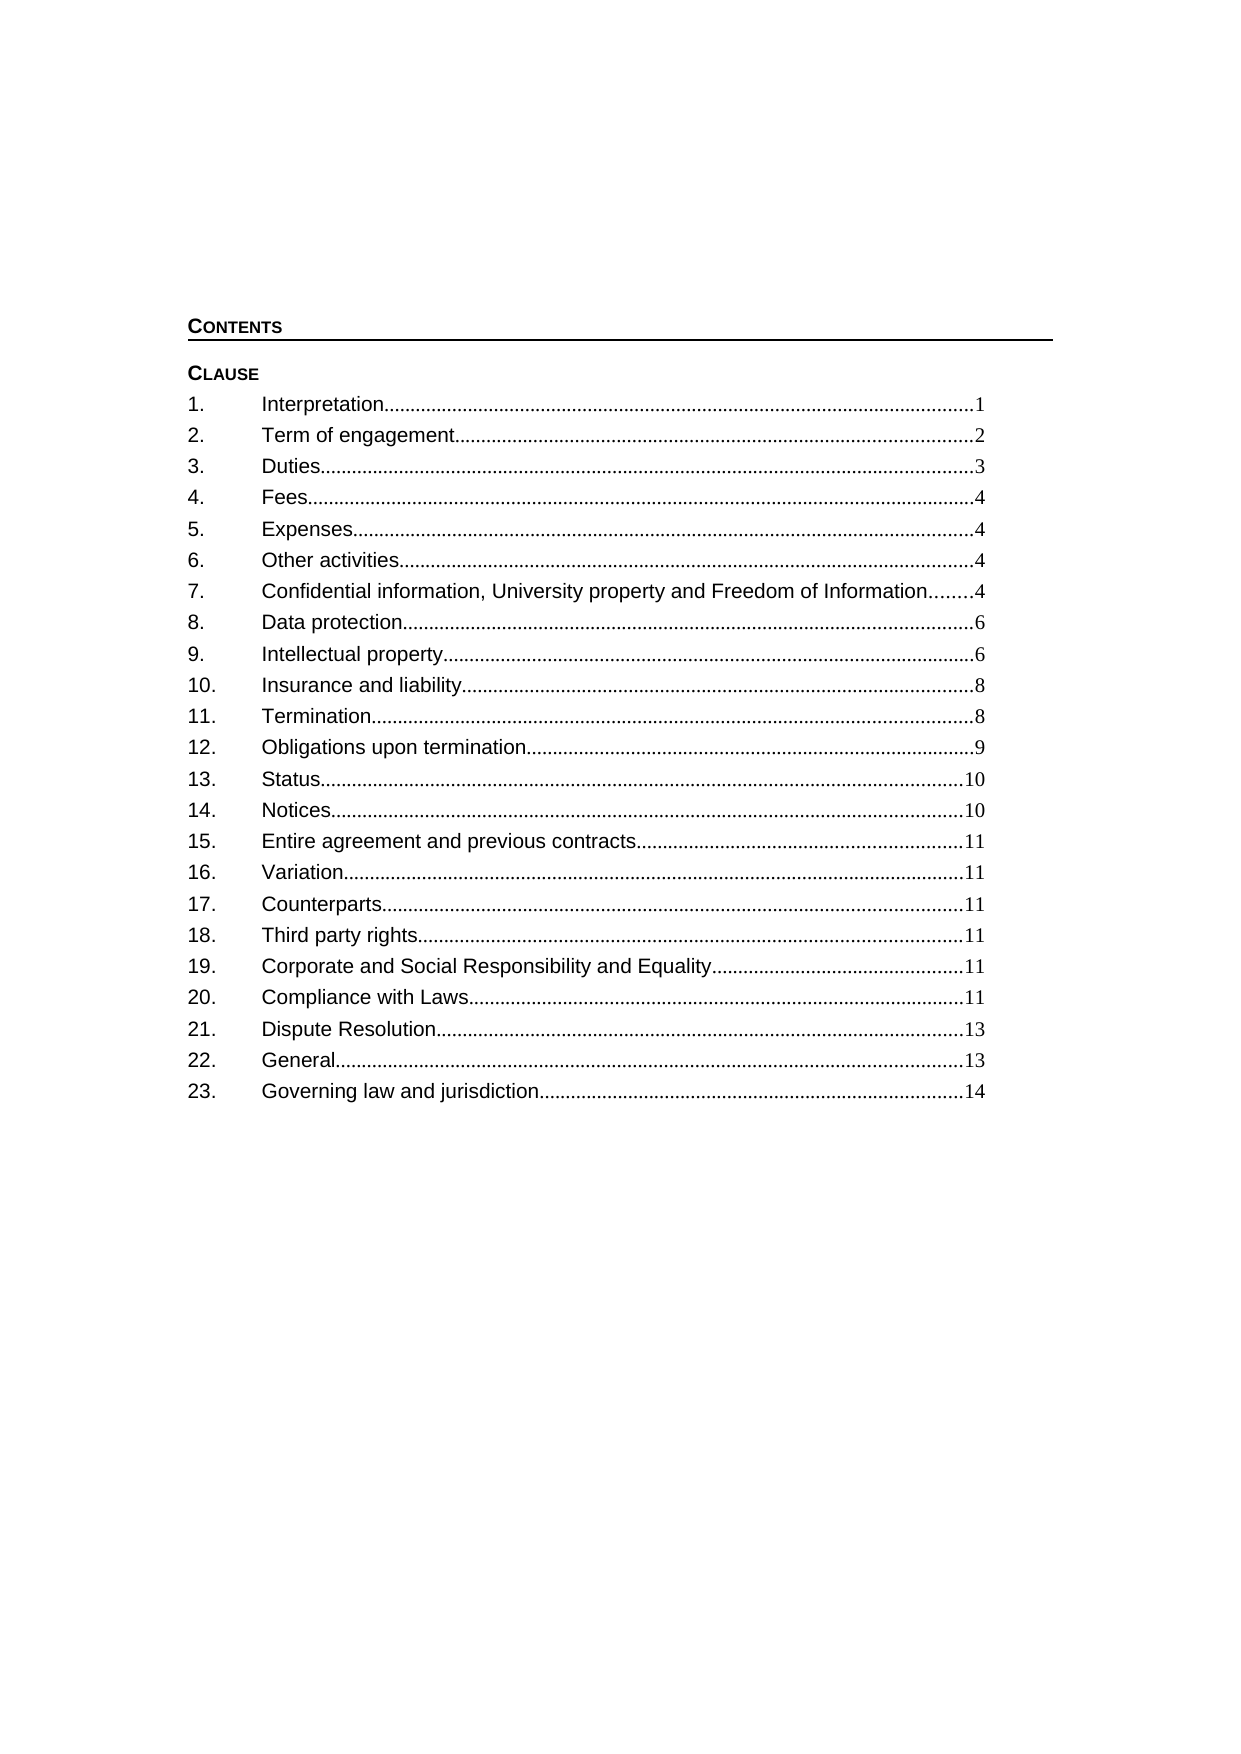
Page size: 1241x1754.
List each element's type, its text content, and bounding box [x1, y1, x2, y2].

text 1. Interpretation 1 [187, 384, 1053, 416]
text 11. Termination 8 [187, 697, 1053, 728]
text 21. Dispute Resolution 13 [187, 1009, 1053, 1041]
text 18. Third party rights 11 [187, 916, 1053, 947]
text 9. Intellectual property 6 [187, 634, 1053, 666]
text 8. Data protection 6 [187, 603, 1053, 634]
text 16. Variation 11 [187, 853, 1053, 884]
text 7. Confidential information, University property and Freedom of Information 4 [187, 572, 1053, 603]
text 22. General 13 [187, 1041, 1053, 1072]
text 2. Term of engagement 2 [187, 416, 1053, 447]
subtitle Contents [187, 306, 1053, 341]
text 13. Status 10 [187, 759, 1053, 791]
text 5. Expenses 4 [187, 509, 1053, 541]
text 19. Corporate and Social Responsibility and Equality 11 [187, 947, 1053, 978]
text 20. Compliance with Laws 11 [187, 978, 1053, 1009]
text 3. Duties 3 [187, 447, 1053, 478]
text 6. Other activities 4 [187, 541, 1053, 572]
text 10. Insurance and liability 8 [187, 666, 1053, 697]
text 4. Fees 4 [187, 478, 1053, 509]
text 15. Entire agreement and previous contracts 11 [187, 822, 1053, 853]
text 17. Counterparts 11 [187, 884, 1053, 916]
subtitle Clause [187, 353, 1053, 384]
text 14. Notices 10 [187, 791, 1053, 822]
text 23. Governing law and jurisdiction 14 [187, 1072, 1053, 1103]
text 12. Obligations upon termination 9 [187, 728, 1053, 759]
